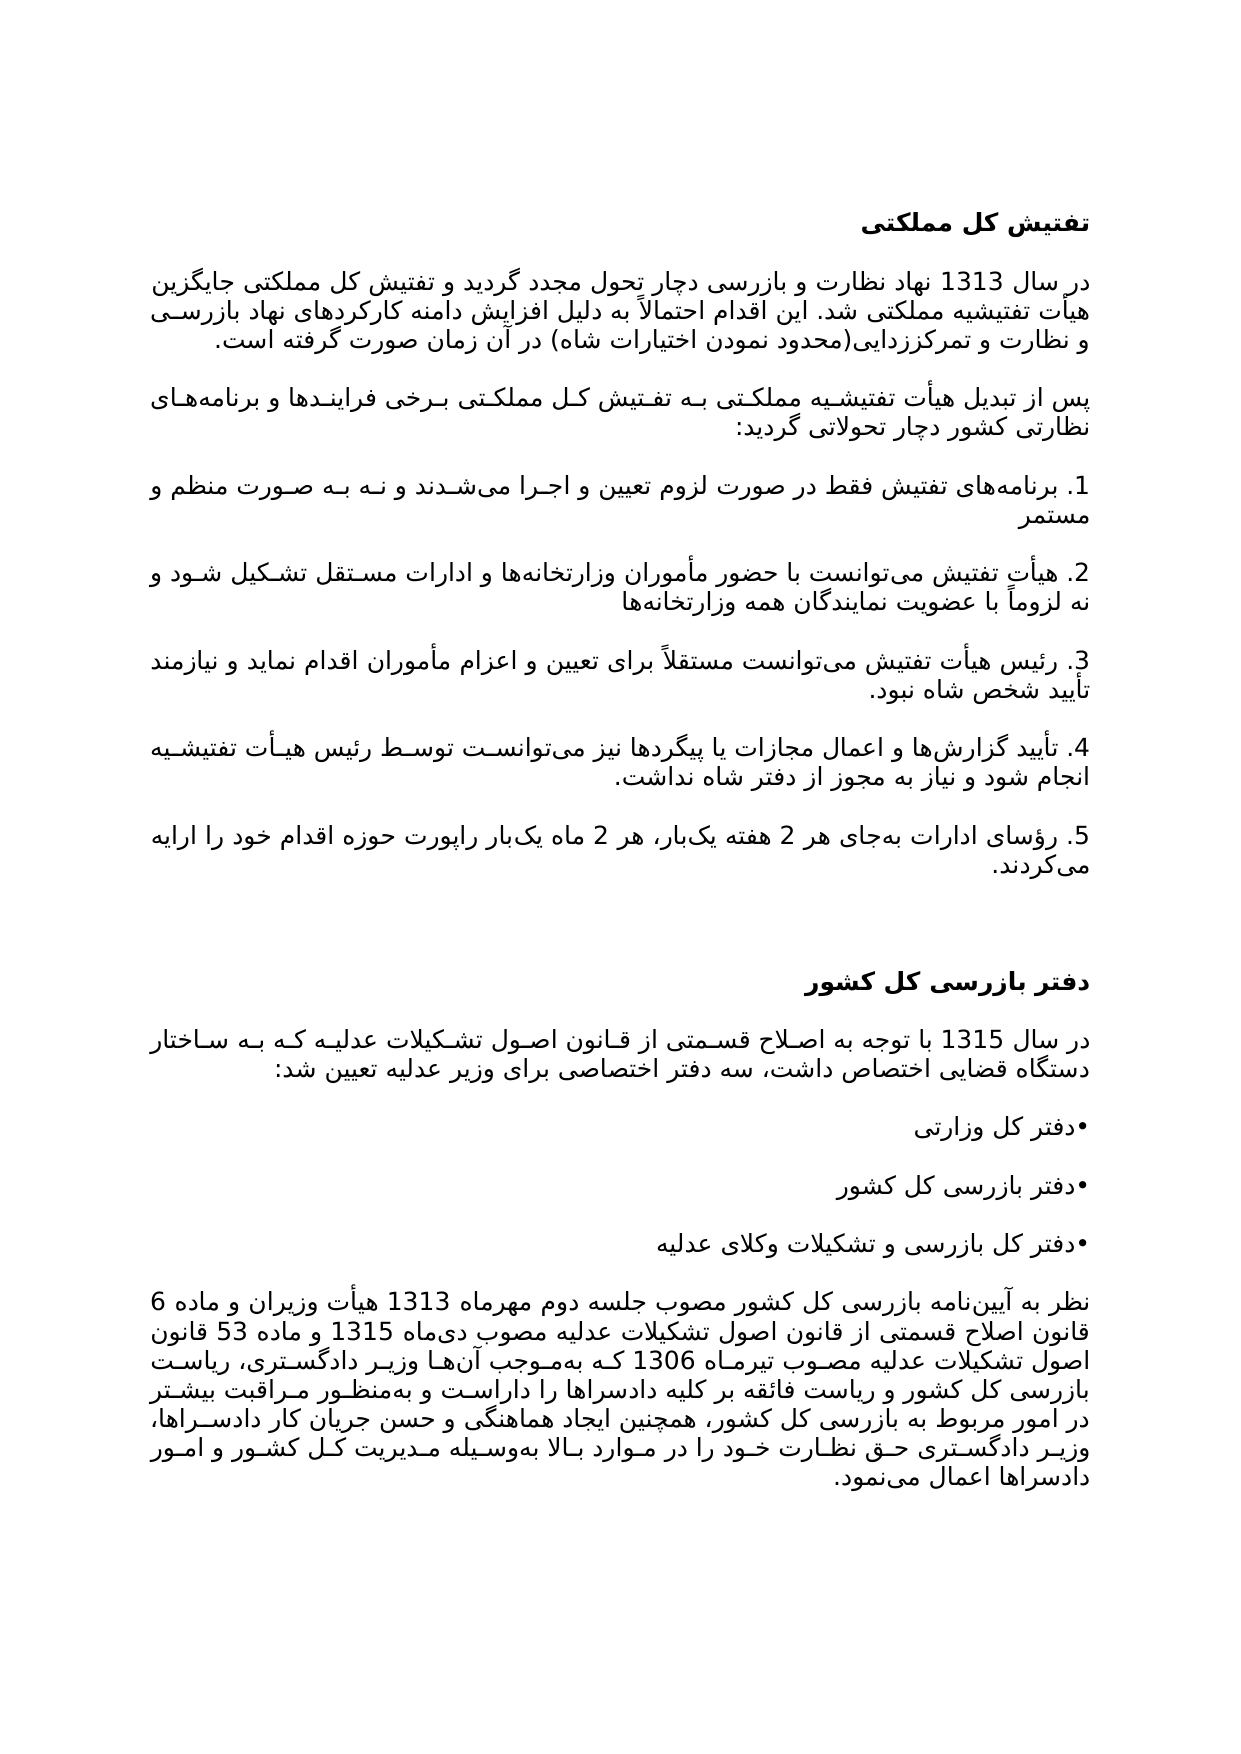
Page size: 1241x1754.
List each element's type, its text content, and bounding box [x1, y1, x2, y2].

text 5. رؤسای ادارات به‌جای هر 2 هفته یک‌بار، هر 2 ماه یک‌بار راپورت حوزه اقدام خود را ارایه می‌کردند. [150, 821, 1090, 879]
text •دفتر کل وزارتی [150, 1112, 1090, 1142]
text در سال 1313 نهاد نظارت و بازرسی دچار تحول مجدد گردید و تفتیش کل مملکتی جایگزین هیأت تفتیشیه مملکتی شد. این اقدام احتمالاً به دلیل افزایش دامنه کارکردهای نهاد بازرسی و نظارت و تمرکززدایی(محدود نمودن اختیارات شاه) در آن زمان صورت گرفته است. [150, 267, 1090, 354]
text نظر به آیین‌نامه بازرسی کل کشور مصوب جلسه دوم مهرماه 1313 هیأت وزیران و ماده 6 قانون اصلاح قسمتی از قانون اصول تشکیلات عدلیه مصوب دی‌ماه 1315 و ماده 53 قانون اصول تشکیلات عدلیه مصوب تیرماه 1306 که به‌موجب آن‌ها وزیر دادگستری، ریاست بازرسی کل کشور و ریاست فائقه بر کلیه دادسراها را داراست و به‌منظور مراقبت بیشتر در امور مربوط به بازرسی کل کشور، همچنین ایجاد هماهنگی و حسن جریان کار دادسراها، وزیر دادگستری حق نظارت خود را در موارد بالا به‌وسیله مدیریت کل کشور و امور دادسراها اعمال می‌نمود. [150, 1287, 1090, 1492]
text 4. تأیید گزارش‌ها و اعمال مجازات یا پیگردها نیز می‌توانست توسط رئیس هیأت تفتیشیه انجام شود و نیاز به مجوز از دفتر شاه نداشت. [150, 733, 1090, 792]
text •دفتر بازرسی کل کشور [150, 1171, 1090, 1200]
text 1. برنامه‌های تفتیش فقط در صورت لزوم تعیین و اجرا می‌شدند و نه به صورت منظم و مستمر [150, 471, 1090, 529]
text دفتر بازرسی کل کشور [150, 967, 1090, 996]
text در سال 1315 با توجه به اصلاح قسمتی از قانون اصول تشکیلات عدلیه که به ساختار دستگاه قضایی اختصاص داشت، سه دفتر اختصاصی برای وزیر عدلیه تعیین شد: [150, 1025, 1090, 1083]
text 3. رئیس هیأت تفتیش می‌توانست مستقلاً برای تعیین و اعزام مأموران اقدام نماید و نیازمند تأیید شخص شاه نبود. [150, 646, 1090, 704]
text 2. هیأت تفتیش می‌توانست با حضور مأموران وزارتخانه‌ها و ادارات مستقل تشکیل شود و نه لزوماً با عضویت نمایندگان همه وزارتخانه‌ها [150, 558, 1090, 617]
text پس از تبدیل هیأت تفتیشیه مملکتی به تفتیش کل مملکتی برخی فرایند‌ها و برنامه‌های نظارتی کشور دچار تحولاتی گردید: [150, 383, 1090, 442]
text •دفتر کل بازرسی و تشکیلات وکلای عدلیه [150, 1229, 1090, 1258]
text تفتیش کل مملکتی [150, 208, 1090, 237]
